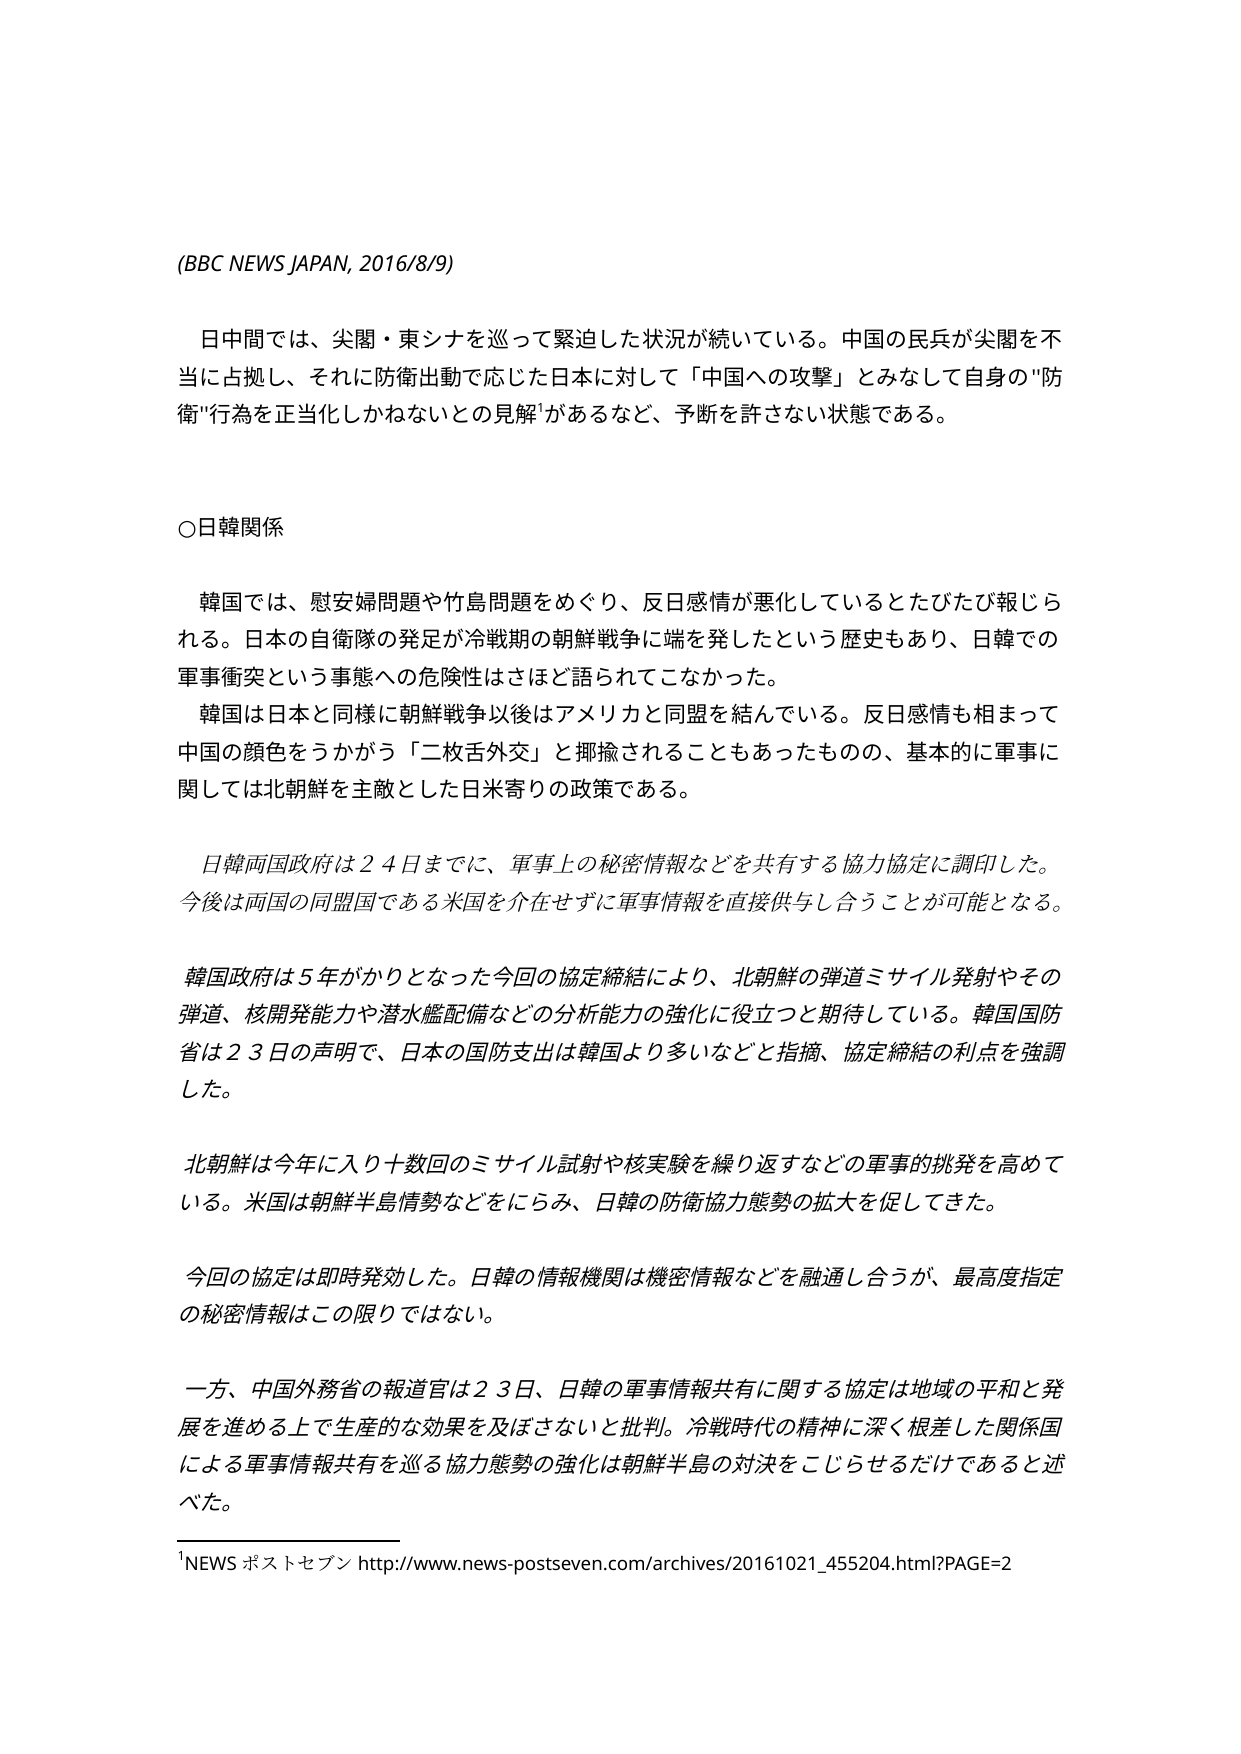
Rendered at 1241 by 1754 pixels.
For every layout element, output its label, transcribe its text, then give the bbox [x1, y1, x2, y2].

text 今回の協定は即時発効した。日韓の情報機関は機密情報などを融通し合うが、最高度指定の秘密情報はこの限りではない。 [177, 1257, 1063, 1332]
text 韓国では、慰安婦問題や竹島問題をめぐり、反日感情が悪化しているとたびたび報じられる。日本の自衛隊の発足が冷戦期の朝鮮戦争に端を発したという歴史もあり、日韓での軍事衝突という事態への危険性はさほど語られてこなかった。 [177, 582, 1063, 694]
text 一方、中国外務省の報道官は２３日、日韓の軍事情報共有に関する協定は地域の平和と発展を進める上で生産的な効果を及ぼさないと批判。冷戦時代の精神に深く根差した関係国による軍事情報共有を巡る協力態勢の強化は朝鮮半島の対決をこじらせるだけであると述べた。 [177, 1369, 1063, 1519]
text 日韓両国政府は２４日までに、軍事上の秘密情報などを共有する協力協定に調印した。今後は両国の同盟国である米国を介在せずに軍事情報を直接供与し合うことが可能となる。 [177, 844, 1063, 919]
text ○日韓関係 [177, 507, 1063, 544]
text 日中間では、尖閣・東シナを巡って緊迫した状況が続いている。中国の民兵が尖閣を不当に占拠し、それに防衛出動で応じた日本に対して「中国への攻撃」とみなして自身の''防衛''行為を正当化しかねないとの見解があるなど、予断を許さない状態である。 [177, 319, 1063, 432]
text (BBC NEWS JAPAN, 2016/8/9) [177, 244, 1063, 282]
text 韓国政府は５年がかりとなった今回の協定締結により、北朝鮮の弾道ミサイル発射やその弾道、核開発能力や潜水艦配備などの分析能力の強化に役立つと期待している。韓国国防省は２３日の声明で、日本の国防支出は韓国より多いなどと指摘、協定締結の利点を強調した。 [177, 957, 1063, 1107]
text 韓国は日本と同様に朝鮮戦争以後はアメリカと同盟を結んでいる。反日感情も相まって中国の顔色をうかがう「二枚舌外交」と揶揄されることもあったものの、基本的に軍事に関しては北朝鮮を主敵とした日米寄りの政策である。 [177, 694, 1063, 807]
text 北朝鮮は今年に入り十数回のミサイル試射や核実験を繰り返すなどの軍事的挑発を高めている。米国は朝鮮半島情勢などをにらみ、日韓の防衛協力態勢の拡大を促してきた。 [177, 1144, 1063, 1219]
